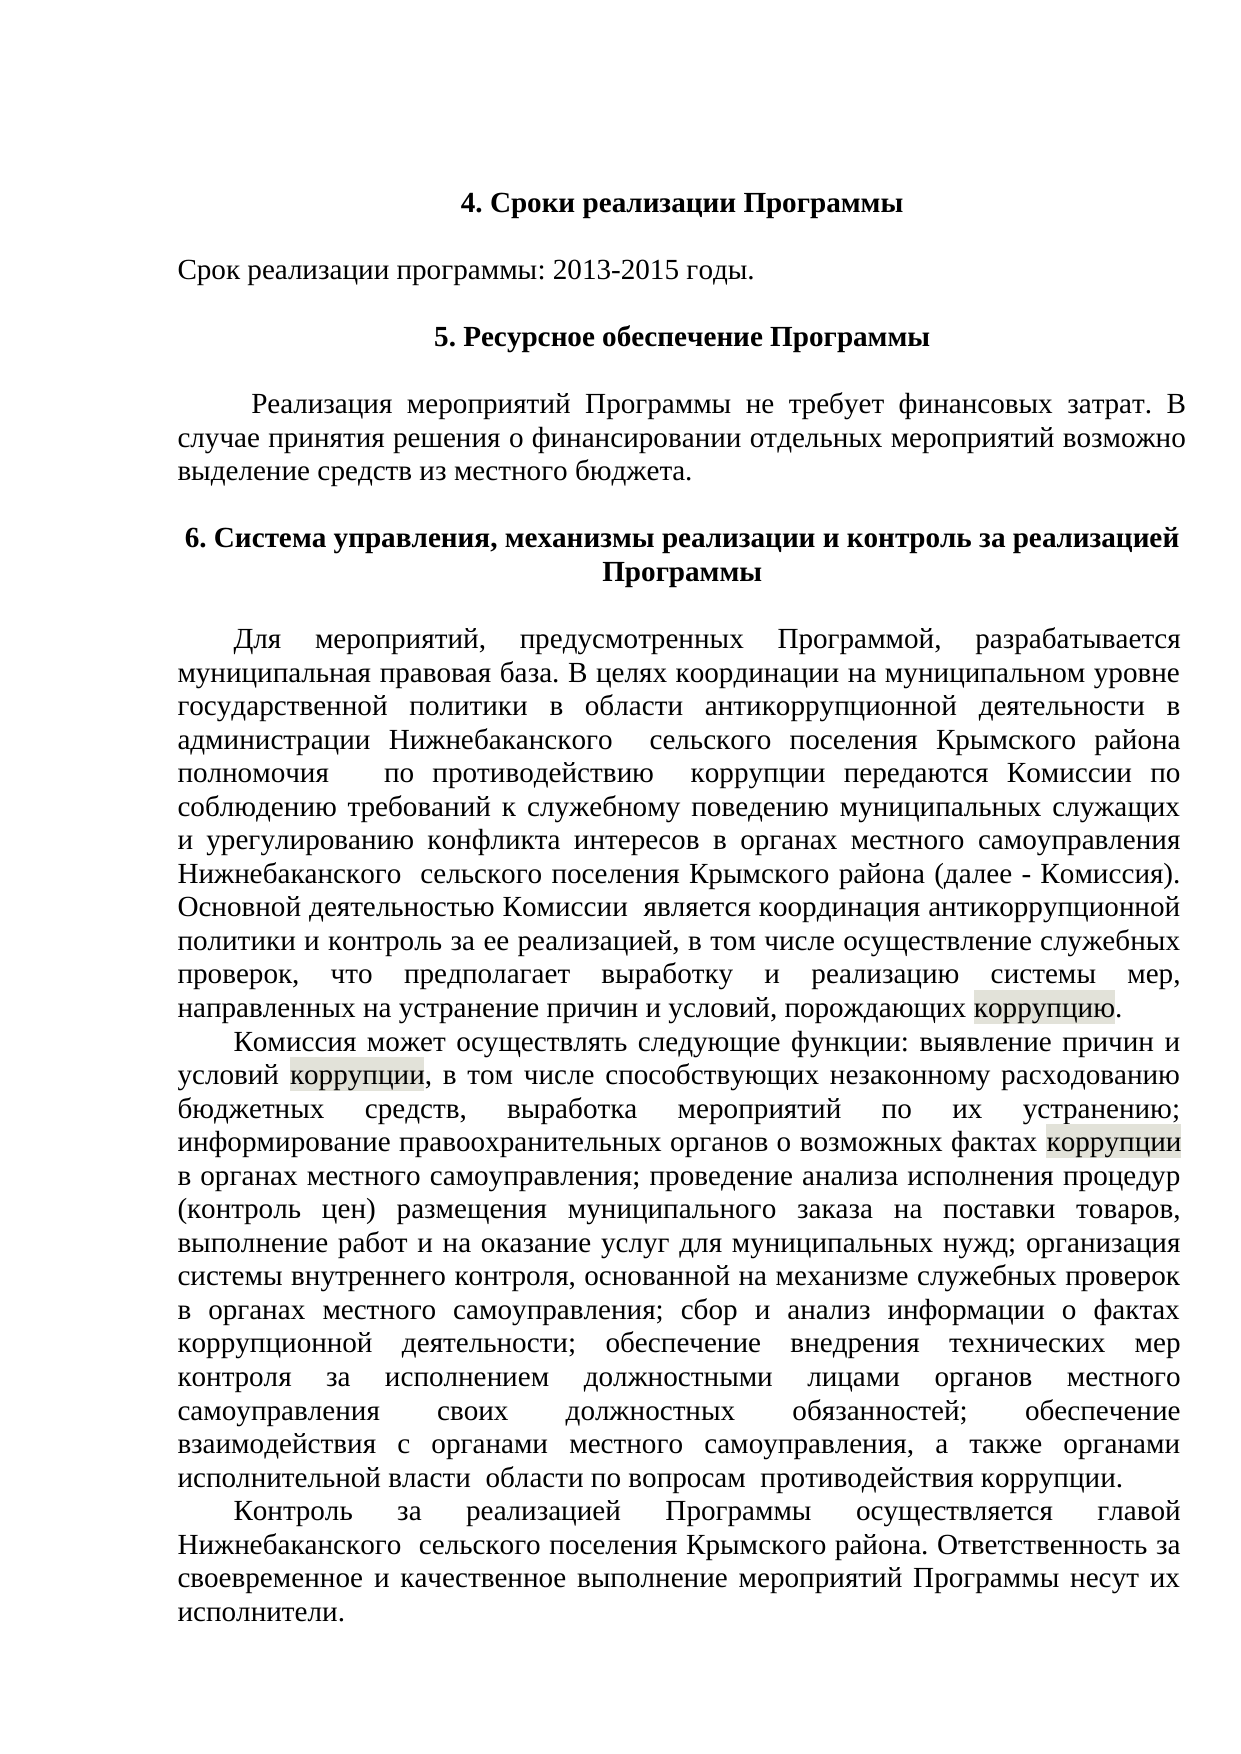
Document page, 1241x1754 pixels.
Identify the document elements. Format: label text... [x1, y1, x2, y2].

text Комиссия может осуществлять следующие функции: выявление причин и условий коррупции, в том числе способствующих незаконному расходованию бюджетных средств, выработка мероприятий по их устранению; информирование правоохранительных органов о возможных фактах коррупции в органах местного самоуправления; проведение анализа исполнения процедур (контроль цен) размещения муниципального заказа на поставки товаров, выполнение работ и на оказание услуг для муниципальных нужд; организация системы внутреннего контроля, основанной на механизме служебных проверок в органах местного самоуправления; сбор и анализ информации о фактах коррупционной деятельности; обеспечение внедрения технических мер контроля за исполнением должностными лицами органов местного самоуправления своих должностных обязанностей; обеспечение взаимодействия с органами местного самоуправления, а также органами исполнительной власти области по вопросам противодействия коррупции. [177, 1024, 1181, 1493]
list Реализация мероприятий Программы не требует финансовых затрат. В случае принятия решения о финансировании отдельных мероприятий возможно выделение средств из местного бюджета. [177, 386, 1187, 487]
text Контроль за реализацией Программы осуществляется главой Нижнебаканского сельского поселения Крымского района. Ответственность за своевременное и качественное выполнение мероприятий Программы несут их исполнители. [177, 1493, 1181, 1627]
list 4. Сроки реализации Программы [177, 185, 1187, 219]
list 5. Ресурсное обеспечение Программы [177, 319, 1187, 353]
text Для мероприятий, предусмотренных Программой, разрабатывается муниципальная правовая база. В целях координации на муниципальном уровне государственной политики в области антикоррупционной деятельности в администрации Нижнебаканского сельского поселения Крымского района полномочия по противодействию коррупции передаются Комиссии по соблюдению требований к служебному поведению муниципальных служащих и урегулированию конфликта интересов в органах местного самоуправления Нижнебаканского сельского поселения Крымского района (далее - Комиссия). Основной деятельностью Комиссии является координация антикоррупционной политики и контроль за ее реализацией, в том числе осуществление служебных проверок, что предполагает выработку и реализацию системы мер, направленных на устранение причин и условий, порождающих коррупцию. [177, 621, 1181, 1024]
text Срок реализации программы: 2013-2015 годы. [177, 252, 1181, 286]
list 6. Система управления, механизмы реализации и контроль за реализацией Программы [177, 521, 1187, 588]
